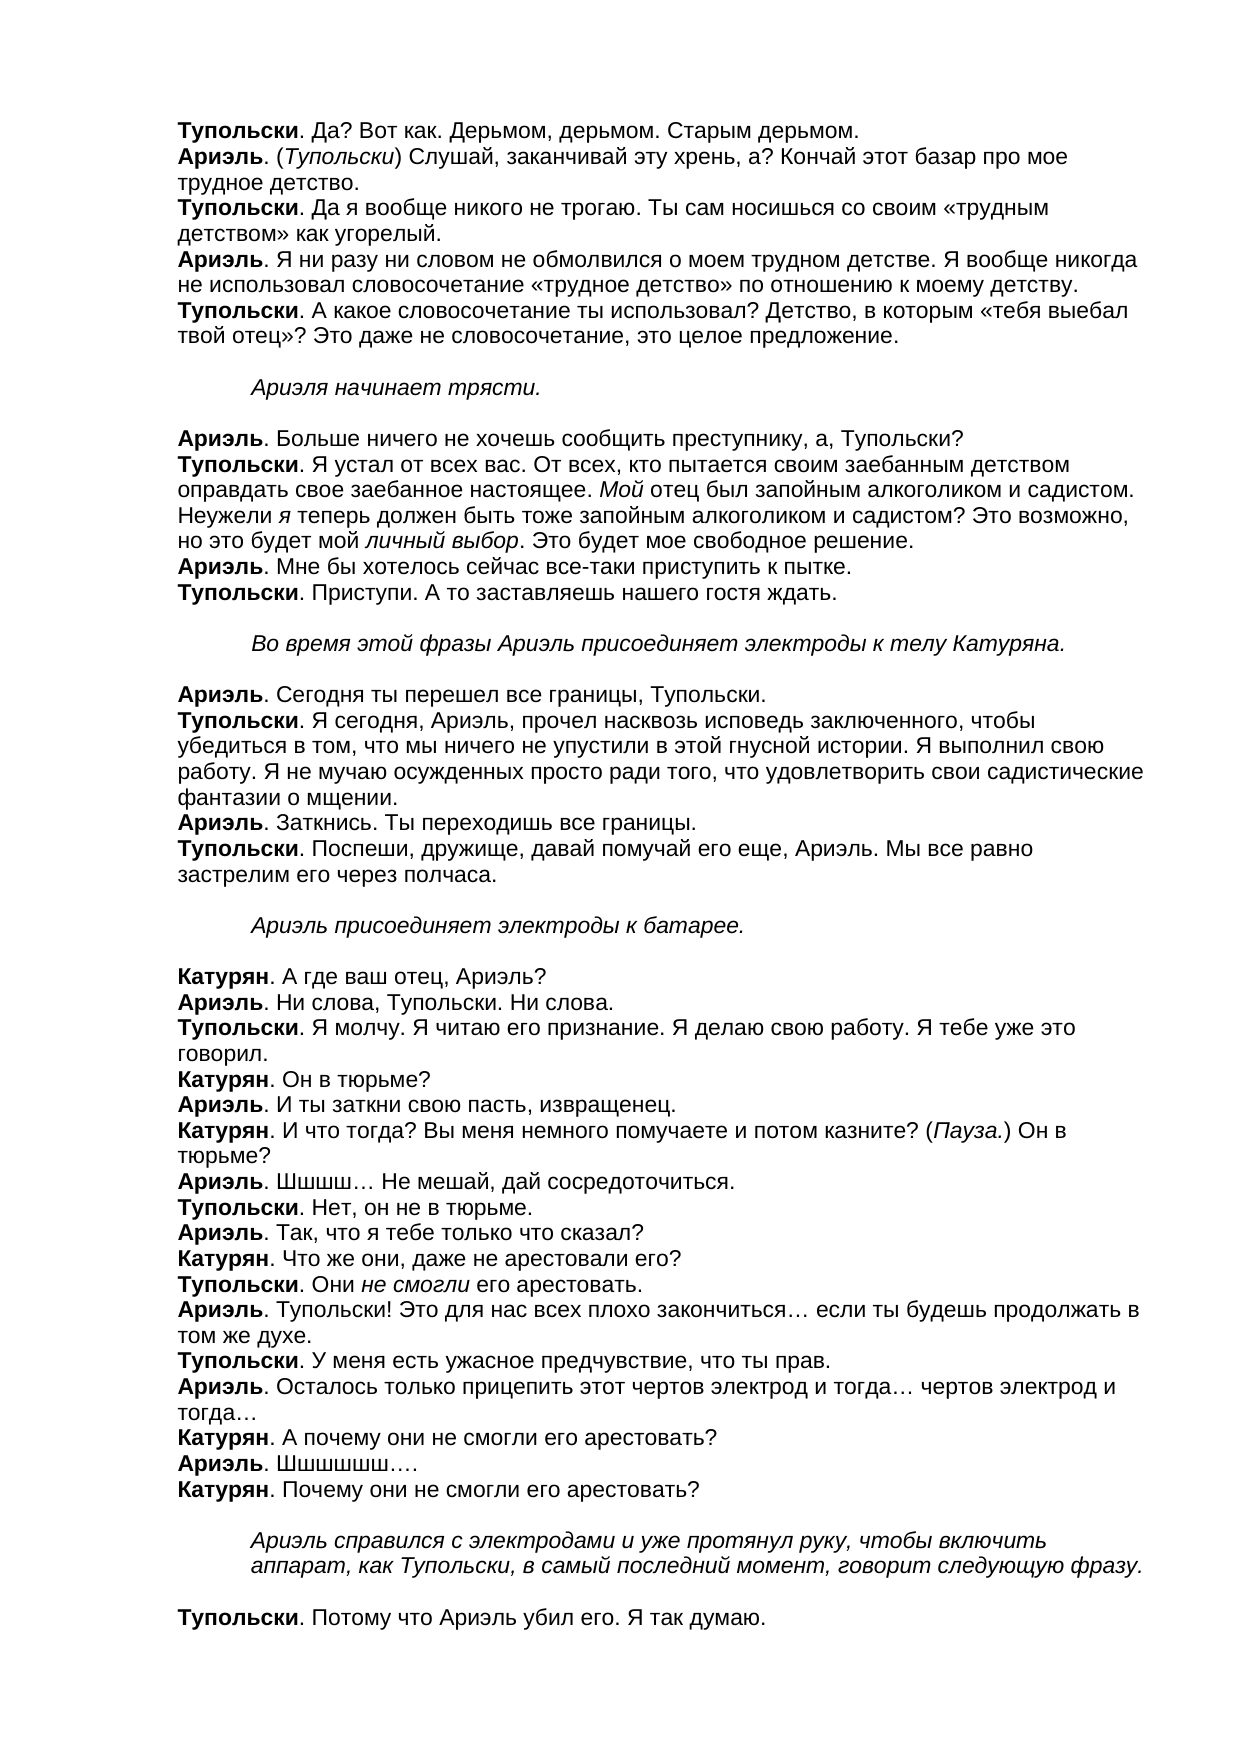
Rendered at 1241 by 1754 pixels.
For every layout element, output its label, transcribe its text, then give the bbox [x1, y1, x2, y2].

text Ариэль присоединяет электроды к батарее. [177, 912, 1152, 938]
text Ариэля начинает трясти. [177, 374, 1152, 400]
text Ариэль. И ты заткни свою пасть, извращенец. [177, 1092, 1152, 1117]
text Тупольски. А какое словосочетание ты использовал? Детство, в которым «тебя выебал твой отец»? Это даже не словосочетание, это целое предложение. [177, 297, 1152, 349]
text Ариэль справился с электродами и уже протянул руку, чтобы включить аппарат, как Тупольски, в самый последний момент, говорит следующую фразу. [251, 1527, 1152, 1579]
text Тупольски. Нет, он не в тюрьме. [177, 1194, 1152, 1220]
text Ариэль. Ни слова, Тупольски. Ни слова. [177, 989, 1152, 1015]
text Катурян. А почему они не смогли его арестовать? [177, 1425, 1152, 1451]
text Ариэль. Сегодня ты перешел все границы, Тупольски. [177, 682, 1152, 707]
text Тупольски. Я молчу. Я читаю его признание. Я делаю свою работу. Я тебе уже это говорил. [177, 1015, 1152, 1066]
text Тупольски. Я сегодня, Ариэль, прочел насквозь исповедь заключенного, чтобы убедиться в том, что мы ничего не упустили в этой гнусной истории. Я выполнил свою работу. Я не мучаю осужденных просто ради того, что удовлетворить свои садистические фантазии о мщении. [177, 707, 1152, 810]
text Ариэль. Шшшш… Не мешай, дай сосредоточиться. [177, 1169, 1152, 1194]
text Тупольски. Да? Вот как. Дерьмом, дерьмом. Старым дерьмом. [177, 118, 1152, 144]
text Тупольски. У меня есть ужасное предчувствие, что ты прав. [177, 1348, 1152, 1374]
text Во время этой фразы Ариэль присоединяет электроды к телу Катуряна. [177, 631, 1152, 656]
text Катурян. Он в тюрьме? [177, 1066, 1152, 1092]
text Ариэль. Мне бы хотелось сейчас все-таки приступить к пытке. [177, 554, 1152, 579]
text Ариэль. Осталось только прицепить этот чертов электрод и тогда… чертов электрод и тогда… [177, 1374, 1152, 1425]
text Тупольски. Поспеши, дружище, давай помучай его еще, Ариэль. Мы все равно застрелим его через полчаса. [177, 836, 1152, 887]
text Тупольски. Приступи. А то заставляешь нашего гостя ждать. [177, 579, 1152, 605]
text Ариэль. Тупольски! Это для нас всех плохо закончиться… если ты будешь продолжать в том же духе. [177, 1297, 1152, 1348]
text Тупольски. Я устал от всех вас. От всех, кто пытается своим заебанным детством оправдать свое заебанное настоящее. Мой отец был запойным алкоголиком и садистом. Неужели я теперь должен быть тоже запойным алкоголиком и садистом? Это возможно, но это будет мой личный выбор. Это будет мое свободное решение. [177, 451, 1152, 554]
text Катурян. Что же они, даже не арестовали его? [177, 1246, 1152, 1271]
text Тупольски. Они не смогли его арестовать. [177, 1271, 1152, 1297]
text Катурян. Почему они не смогли его арестовать? [177, 1476, 1152, 1502]
text Тупольски. Да я вообще никого не трогаю. Ты сам носишься со своим «трудным детством» как угорелый. [177, 195, 1152, 246]
text Тупольски. Потому что Ариэль убил его. Я так думаю. [177, 1604, 1152, 1630]
text Ариэль. Так, что я тебе только что сказал? [177, 1220, 1152, 1246]
text Ариэль. Я ни разу ни словом не обмолвился о моем трудном детстве. Я вообще никогда не использовал словосочетание «трудное детство» по отношению к моему детству. [177, 246, 1152, 297]
text Катурян. И что тогда? Вы меня немного помучаете и потом казните? (Пауза.) Он в тюрьме? [177, 1117, 1152, 1169]
text Ариэль. Шшшшшш…. [177, 1451, 1152, 1476]
text Ариэль. Больше ничего не хочешь сообщить преступнику, а, Тупольски? [177, 426, 1152, 451]
text Ариэль. Заткнись. Ты переходишь все границы. [177, 810, 1152, 836]
text Ариэль. (Тупольски) Слушай, заканчивай эту хрень, а? Кончай этот базар про мое трудное детство. [177, 144, 1152, 195]
text Катурян. А где ваш отец, Ариэль? [177, 964, 1152, 989]
